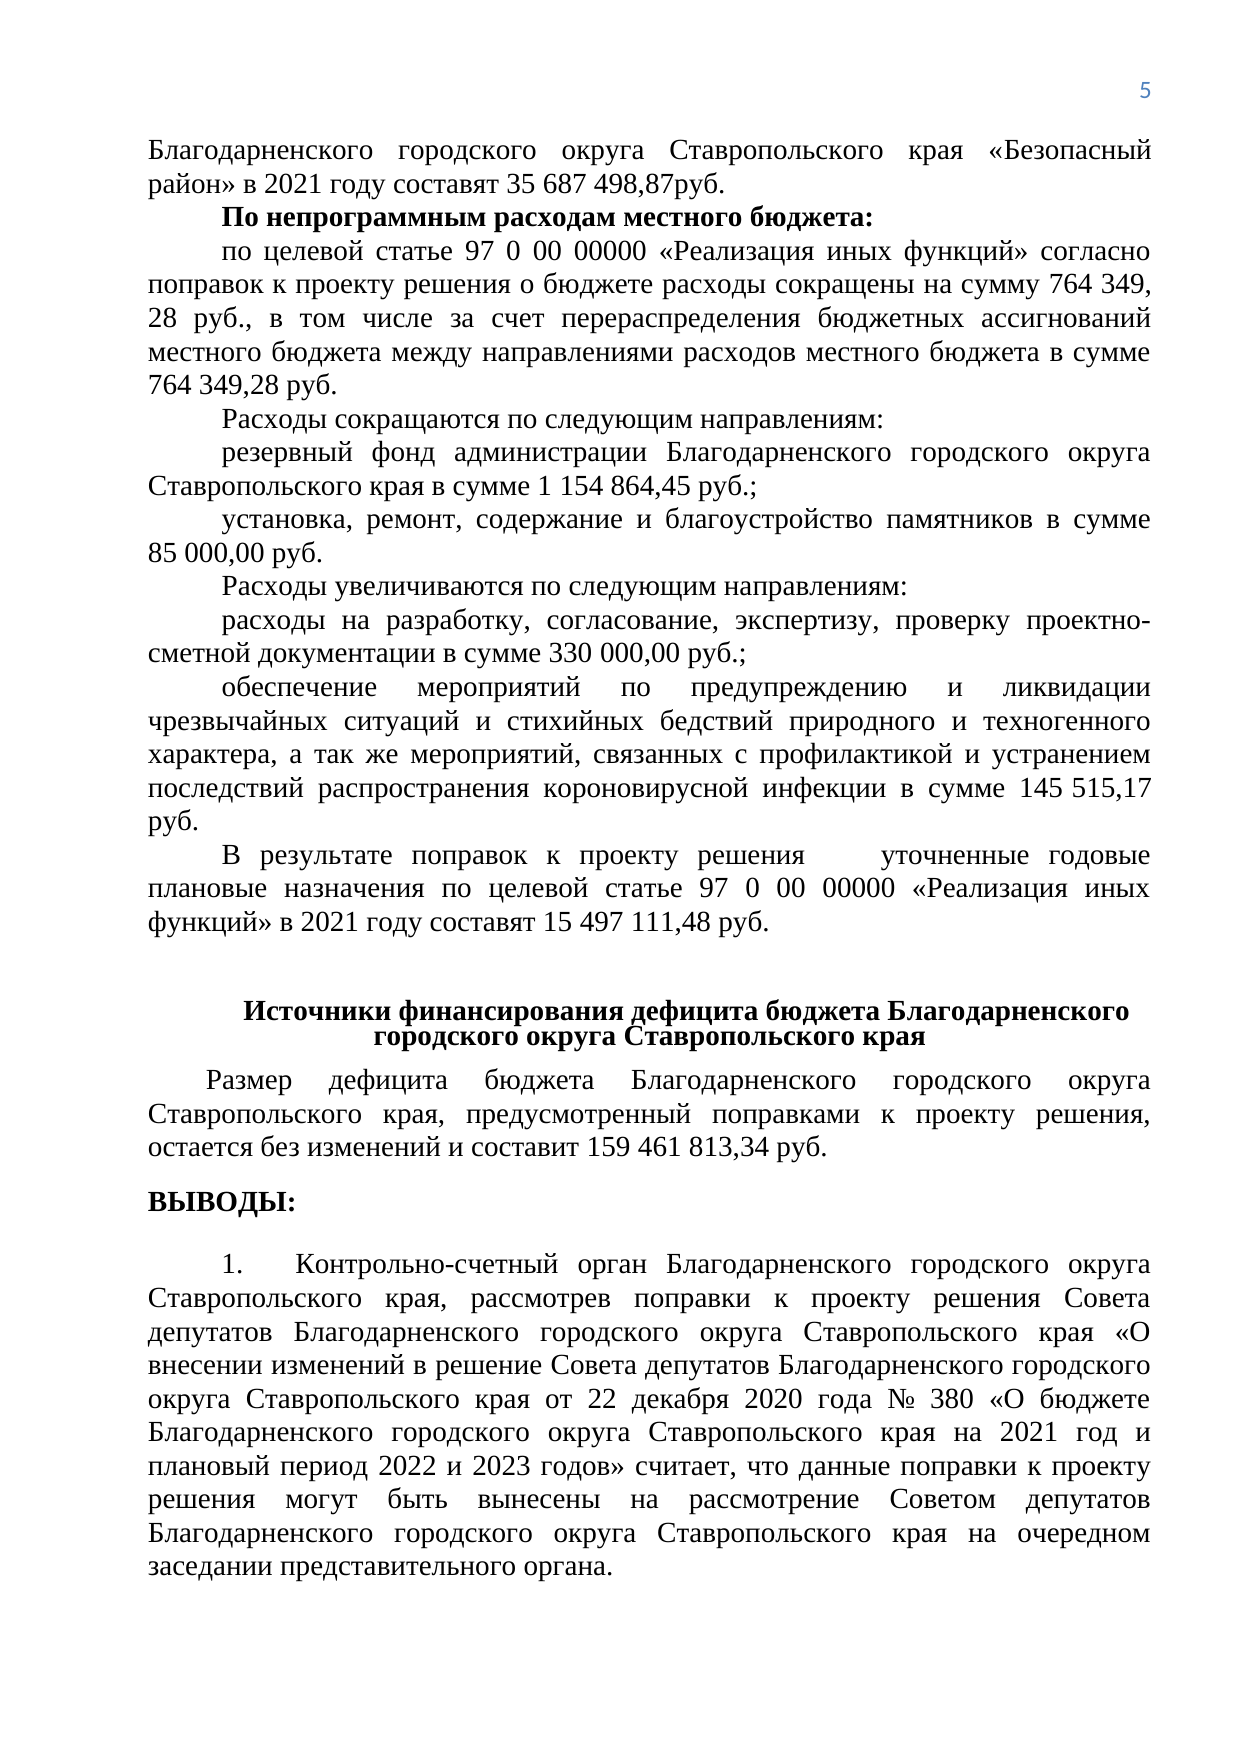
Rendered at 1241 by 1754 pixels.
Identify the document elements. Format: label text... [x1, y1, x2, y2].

text Размер дефицита бюджета Благодарненского городского округа Ставропольского края, предусмотренный поправками к проекту решения, остается без изменений и составит 159 461 813,34 руб. [148, 1062, 1152, 1163]
text установка, ремонт, содержание и благоустройство памятников в сумме 85 000,00 руб. [148, 501, 1152, 568]
text обеспечение мероприятий по предупреждению и ликвидации чрезвычайных ситуаций и стихийных бедствий природного и техногенного характера, а так же мероприятий, связанных с профилактикой и устранением последствий распространения короновирусной инфекции в сумме 145 515,17 руб. [148, 669, 1152, 837]
text По непрограммным расходам местного бюджета: [148, 199, 1152, 233]
text Источники финансирования дефицита бюджета Благодарненского городского округа Ставропольского края [148, 1000, 1152, 1050]
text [148, 132, 1152, 199]
text В результате поправок к проекту решения уточненные годовые плановые назначения по целевой статье 97 0 00 00000 «Реализация иных функций» в 2021 году составят 15 497 111,48 руб. [148, 837, 1152, 937]
text резервный фонд администрации Благодарненского городского округа Ставропольского края в сумме 1 154 864,45 руб.; [148, 434, 1152, 501]
list Контрольно-счетный орган Благодарненского городского округа Ставропольского края, рассмотрев поправки к проекту решения Совета депутатов Благодарненского городского округа Ставропольского края «О внесении изменений в решение Совета депутатов Благодарненского городского округа Ставропольского края от 22 декабря 2020 года № 380 «О бюджете Благодарненского городского округа Ставропольского края на 2021 год и плановый период 2022 и 2023 годов» считает, что данные поправки к проекту решения могут быть вынесены на рассмотрение Советом депутатов Благодарненского городского округа Ставропольского края на очередном заседании представительного органа. [148, 1247, 1152, 1582]
text ВЫВОДЫ: [148, 1184, 1152, 1217]
text расходы на разработку, согласование, экспертизу, проверку проектно-сметной документации в сумме 330 000,00 руб.; [148, 602, 1152, 669]
text Расходы увеличиваются по следующим направлениям: [148, 568, 1152, 602]
text по целевой статье 97 0 00 00000 «Реализация иных функций» согласно поправок к проекту решения о бюджете расходы сокращены на сумму 764 349, 28 руб., в том числе за счет перераспределения бюджетных ассигнований местного бюджета между направлениями расходов местного бюджета в сумме 764 349,28 руб. [148, 233, 1152, 401]
text Расходы сокращаются по следующим направлениям: [148, 401, 1152, 434]
